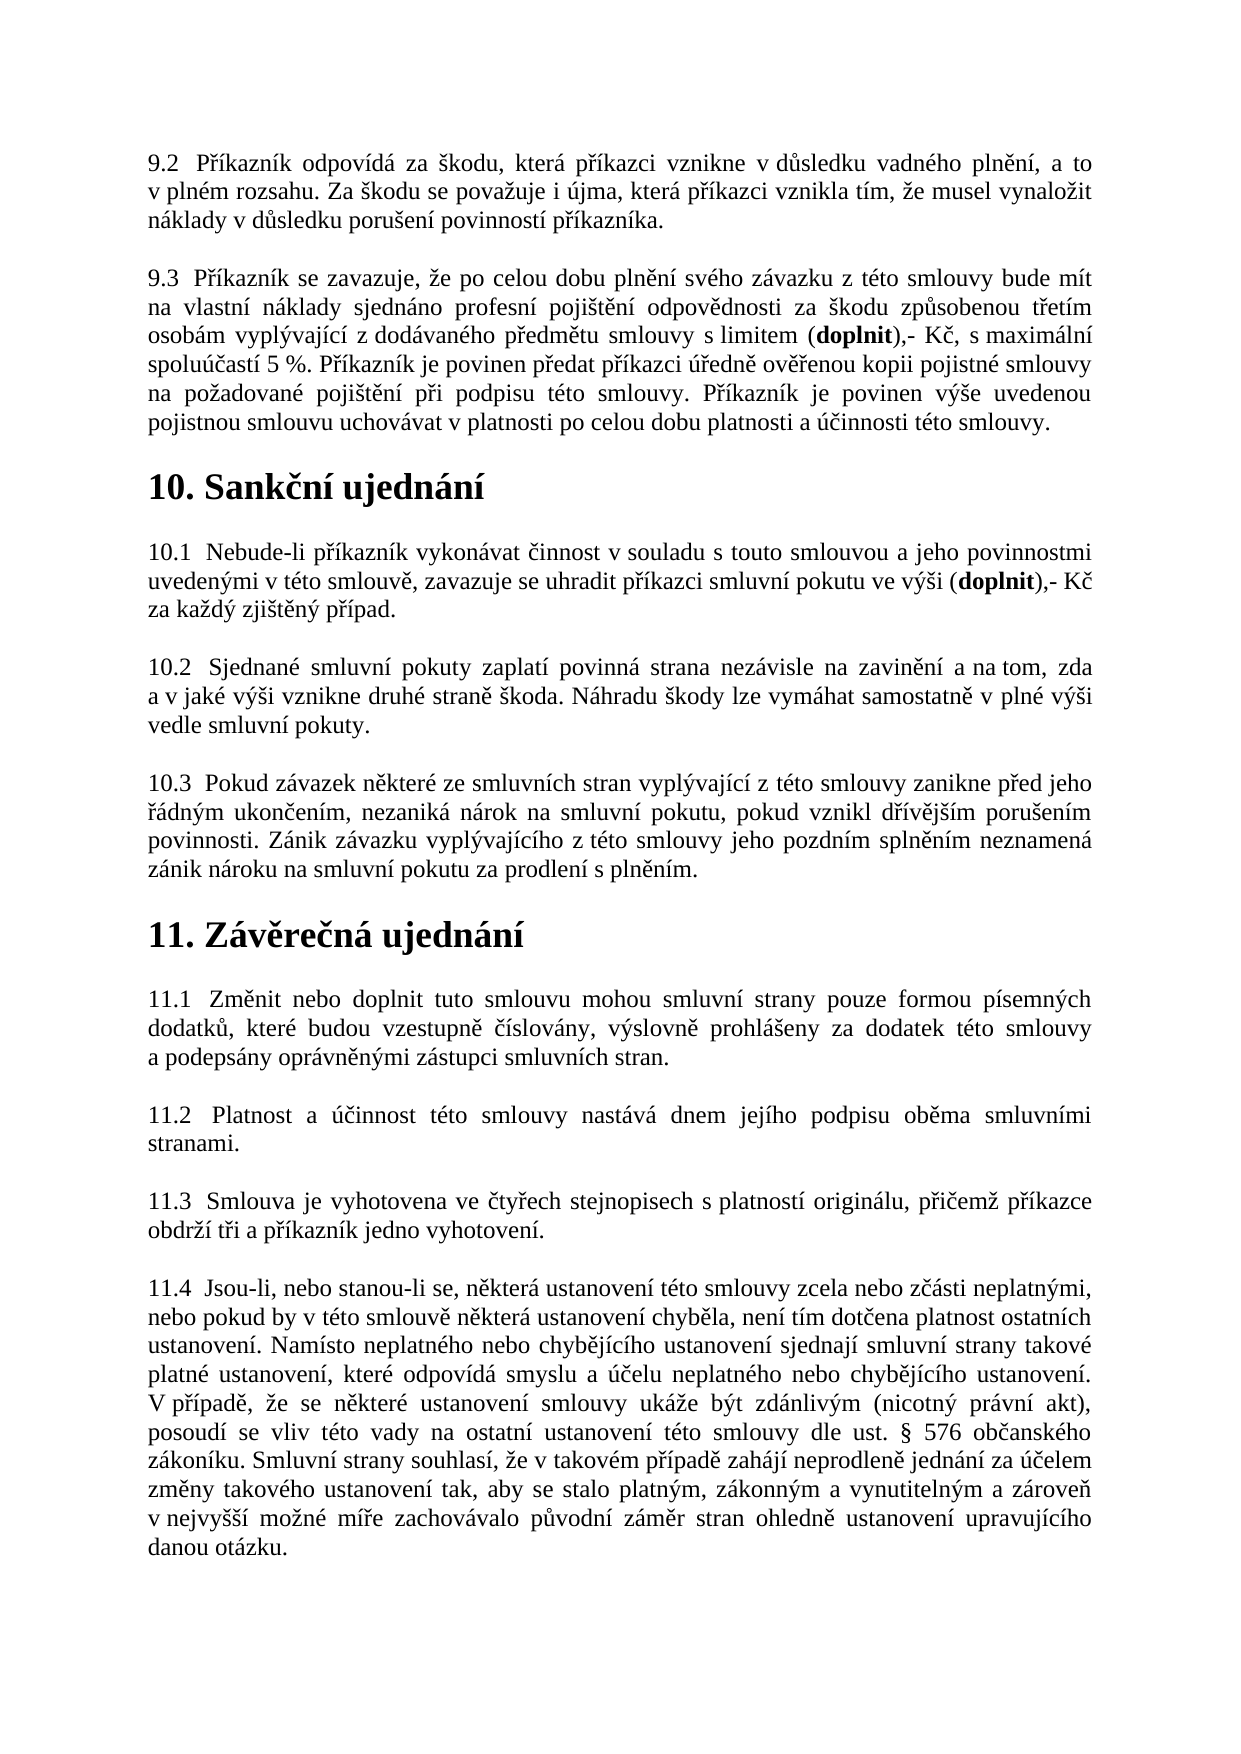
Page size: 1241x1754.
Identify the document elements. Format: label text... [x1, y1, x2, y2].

text 11.1 Změnit nebo doplnit tuto smlouvu mohou smluvní strany pouze formou písemných dodatků, které budou vzestupně číslovány, výslovně prohlášeny za dodatek této smlouvy a podepsány oprávněnými zástupci smluvních stran. [148, 984, 1093, 1071]
text 11.4 Jsou-li, nebo stanou-li se, některá ustanovení této smlouvy zcela nebo zčásti neplatnými, nebo pokud by v této smlouvě některá ustanovení chyběla, není tím dotčena platnost ostatních ustanovení. Namísto neplatného nebo chybějícího ustanovení sjednají smluvní strany takové platné ustanovení, které odpovídá smyslu a účelu neplatného nebo chybějícího ustanovení. V případě, že se některé ustanovení smlouvy ukáže být zdánlivým (nicotný právní akt), posoudí se vliv této vady na ostatní ustanovení této smlouvy dle ust. § 576 občanského zákoníku. Smluvní strany souhlasí, že v takovém případě zahájí neprodleně jednání za účelem změny takového ustanovení tak, aby se stalo platným, zákonným a vynutitelným a zároveň v nejvyšší možné míře zachovávalo původní záměr stran ohledně ustanovení upravujícího danou otázku. [148, 1273, 1093, 1561]
text 10.2 Sjednané smluvní pokuty zaplatí povinná strana nezávisle na zavinění a na tom, zda a v jaké výši vznikne druhé straně škoda. Náhradu škody lze vymáhat samostatně v plné výši vedle smluvní pokuty. [148, 652, 1093, 739]
text 11. Závěrečná ujednání [148, 912, 1093, 955]
text 9.2 Příkazník odpovídá za škodu, která příkazci vznikne v důsledku vadného plnění, a to v plném rozsahu. Za škodu se považuje i újma, která příkazci vznikla tím, že musel vynaložit náklady v důsledku porušení povinností příkazníka. [148, 148, 1093, 234]
text 10.1 Nebude-li příkazník vykonávat činnost v souladu s touto smlouvou a jeho povinnostmi uvedenými v této smlouvě, zavazuje se uhradit příkazci smluvní pokutu ve výši (doplnit),- Kč za každý zjištěný případ. [148, 537, 1093, 623]
text 11.2 Platnost a účinnost této smlouvy nastává dnem jejího podpisu oběma smluvními stranami. [148, 1100, 1093, 1157]
text 11.3 Smlouva je vyhotovena ve čtyřech stejnopisech s platností originálu, přičemž příkazce obdrží tři a příkazník jedno vyhotovení. [148, 1186, 1093, 1244]
text 10. Sankční ujednání [148, 465, 1093, 508]
text 10.3 Pokud závazek některé ze smluvních stran vyplývající z této smlouvy zanikne před jeho řádným ukončením, nezaniká nárok na smluvní pokutu, pokud vznikl dřívějším porušením povinnosti. Zánik závazku vyplývajícího z této smlouvy jeho pozdním splněním neznamená zánik nároku na smluvní pokutu za prodlení s plněním. [148, 768, 1093, 883]
text 9.3 Příkazník se zavazuje, že po celou dobu plnění svého závazku z této smlouvy bude mít na vlastní náklady sjednáno profesní pojištění odpovědnosti za škodu způsobenou třetím osobám vyplývající z dodávaného předmětu smlouvy s limitem (doplnit),- Kč, s maximální spoluúčastí 5 %. Příkazník je povinen předat příkazci úředně ověřenou kopii pojistné smlouvy na požadované pojištění při podpisu této smlouvy. Příkazník je povinen výše uvedenou pojistnou smlouvu uchovávat v platnosti po celou dobu platnosti a účinnosti této smlouvy. [148, 263, 1093, 436]
